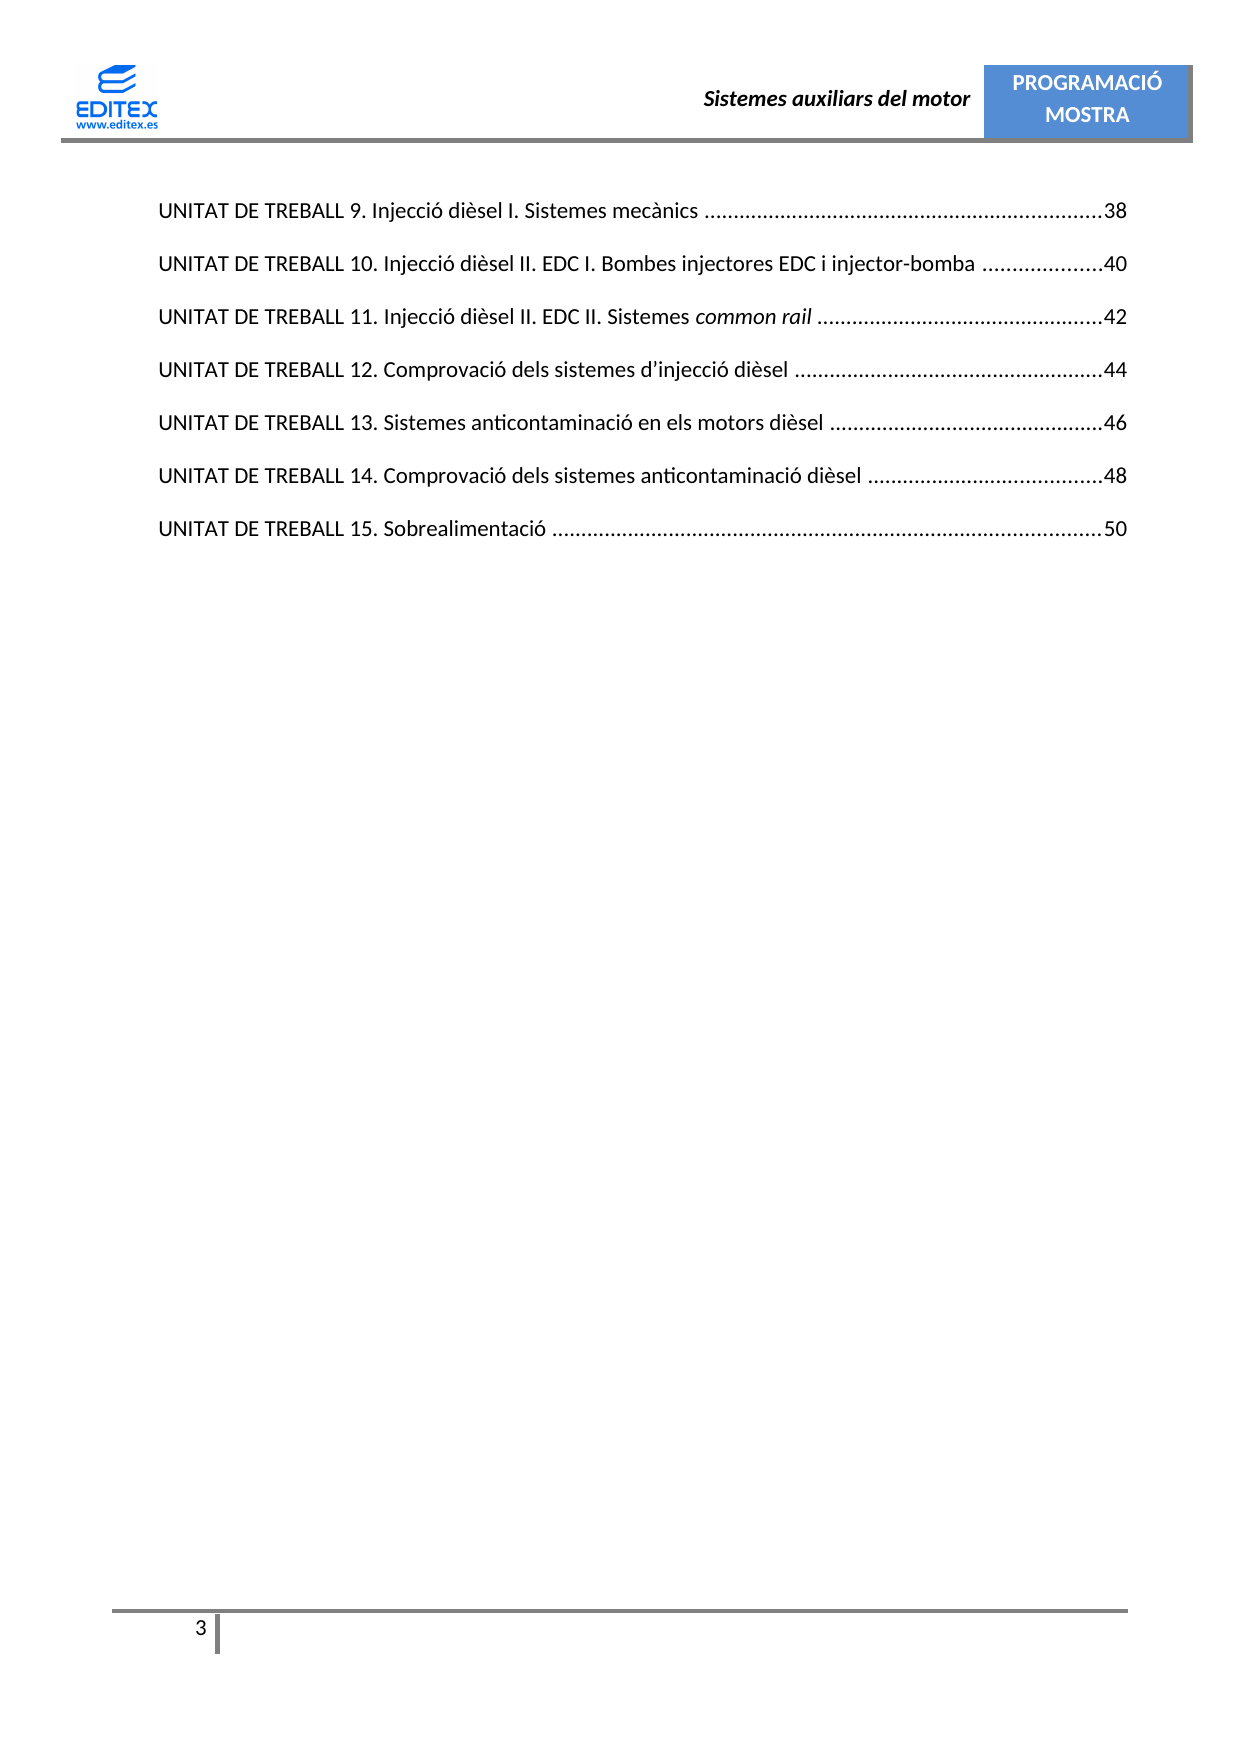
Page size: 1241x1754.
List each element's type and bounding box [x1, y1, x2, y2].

picture [76, 65, 158, 131]
